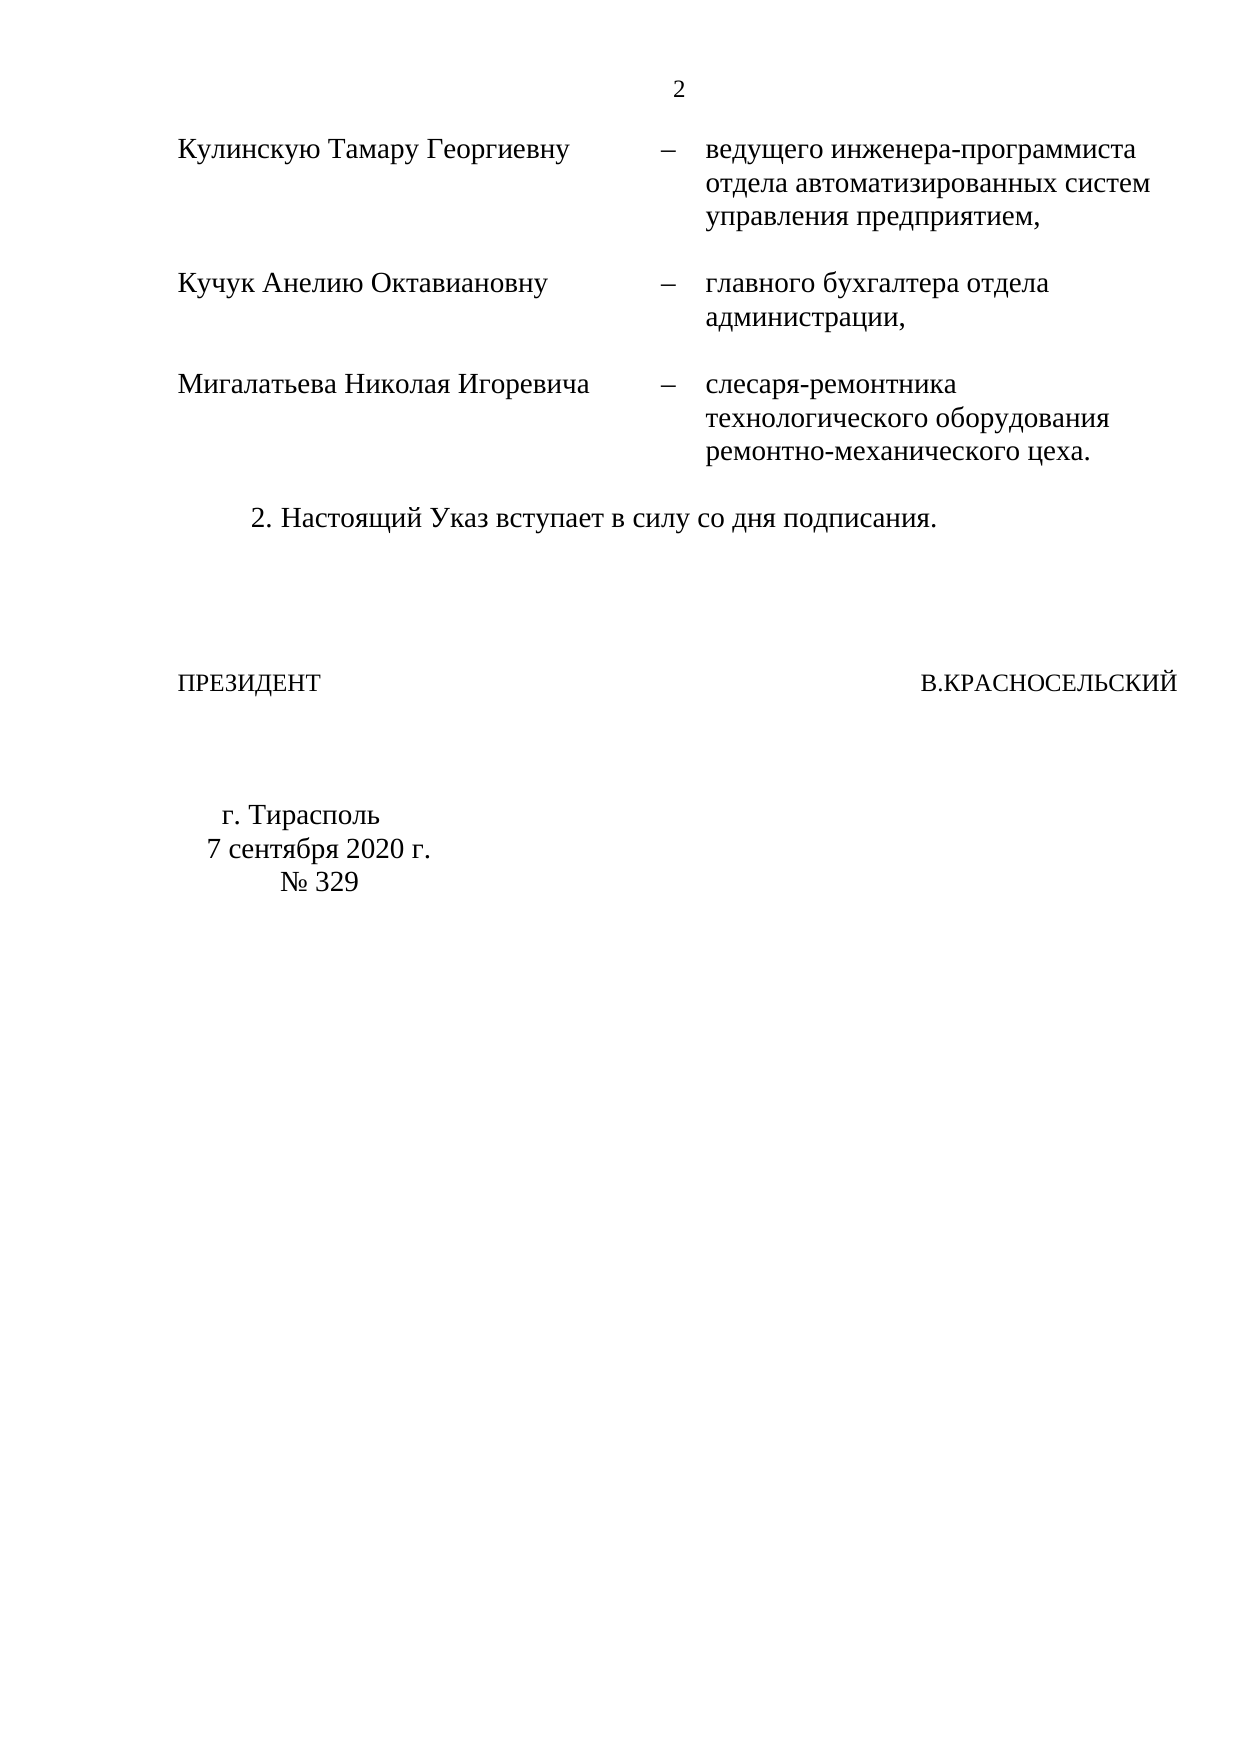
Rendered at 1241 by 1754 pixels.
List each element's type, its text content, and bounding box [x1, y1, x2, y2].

table_cell Мигалатьева Николая Игоревича [166, 366, 649, 467]
text г. Тирасполь [177, 797, 1181, 831]
table_cell слесаря-ремонтника технологического оборудования ремонтно-механического цеха. [694, 366, 1196, 467]
text ПРЕЗИДЕНТ В.КРАСНОСЕЛЬСКИЙ [177, 668, 1181, 697]
table_cell – [650, 366, 694, 467]
table_cell – [650, 131, 694, 266]
table_cell главного бухгалтера отдела администрации, [694, 266, 1196, 366]
text 7 сентября 2020 г. [177, 831, 1181, 864]
table_cell Кулинскую Тамару Георгиевну [166, 131, 649, 266]
table_cell – [650, 266, 694, 366]
text № 329 [177, 864, 1181, 898]
table_cell Кучук Анелию Октавиановну [166, 266, 649, 366]
table_cell ведущего инженера-программиста отдела автоматизированных систем управления предприятием, [694, 131, 1196, 266]
list Настоящий Указ вступает в силу со дня подписания. [177, 500, 1181, 534]
